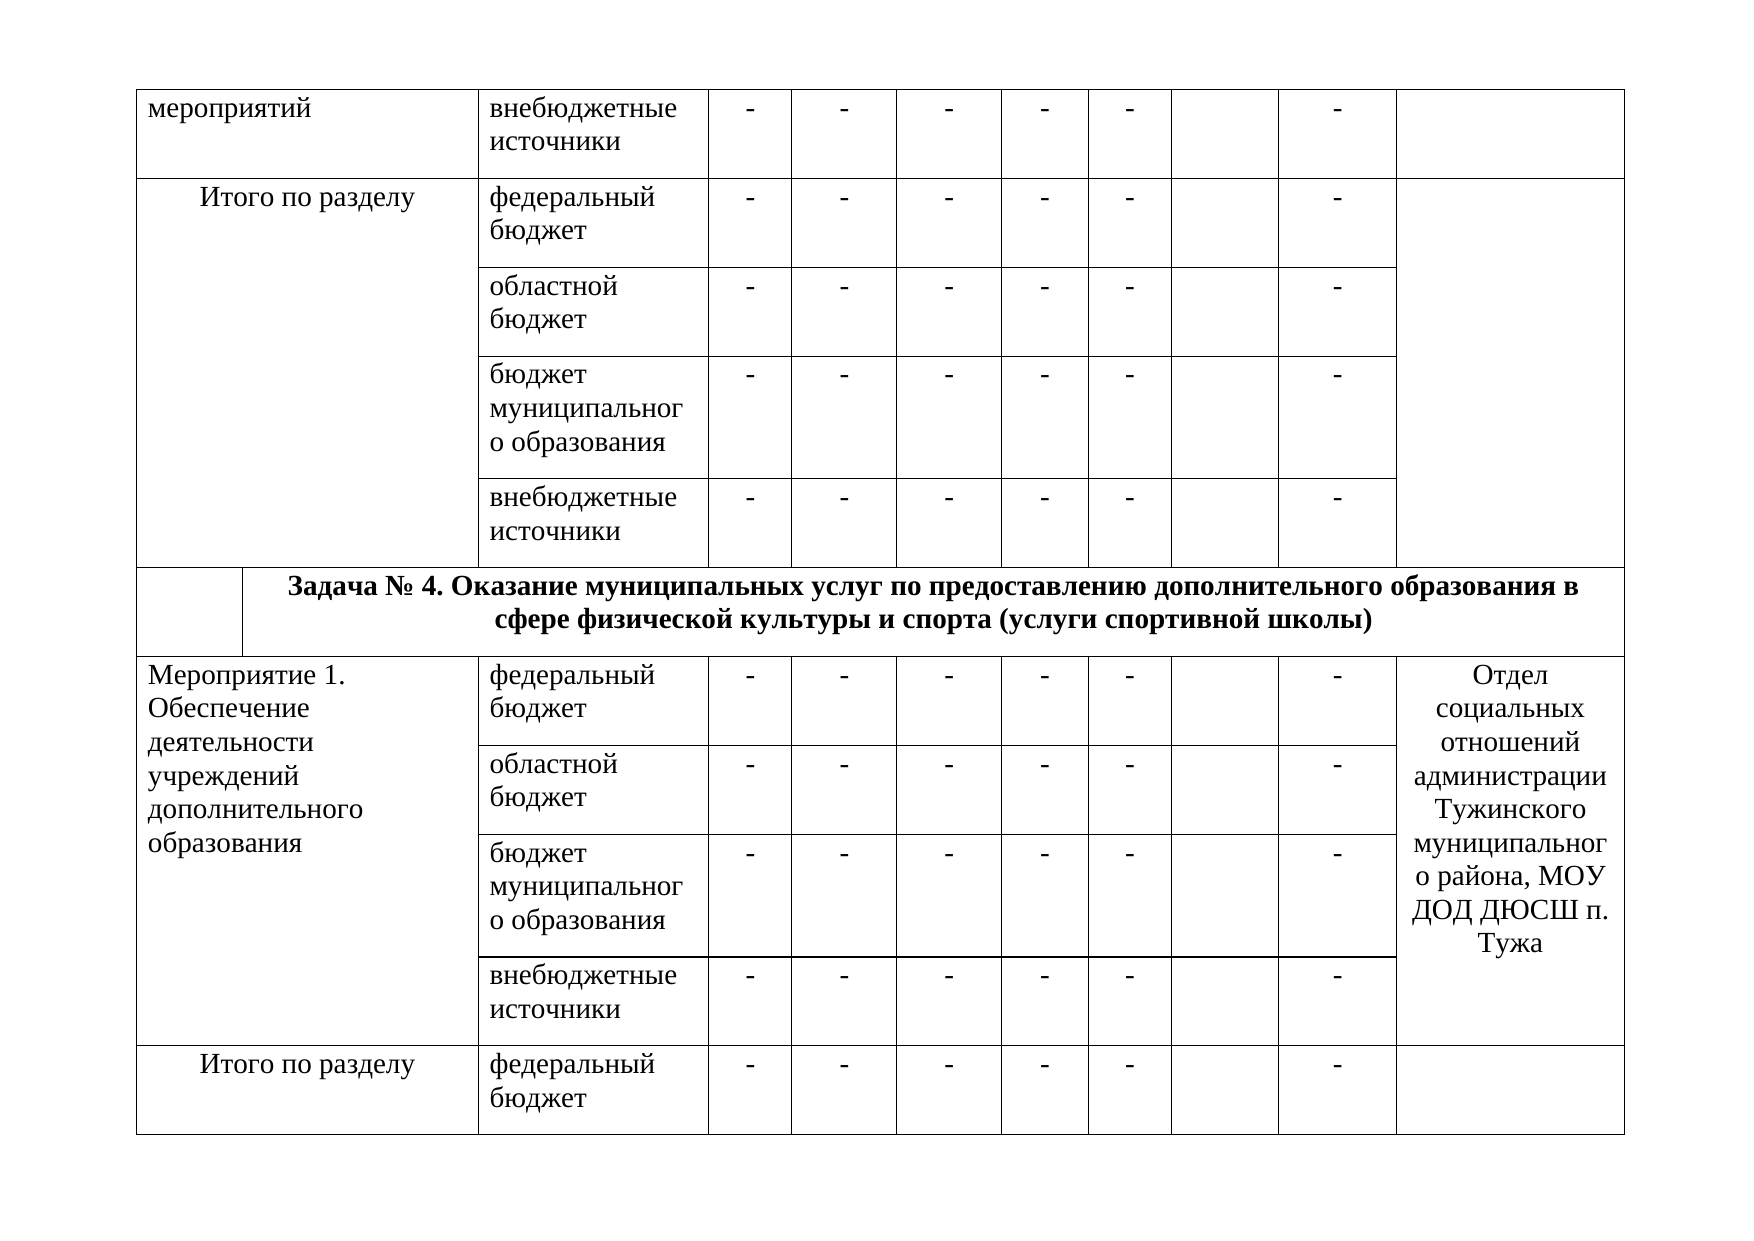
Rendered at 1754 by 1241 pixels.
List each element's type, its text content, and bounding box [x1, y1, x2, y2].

table_cell [137, 568, 242, 656]
table_cell внебюджетные источники [479, 479, 708, 567]
table_cell - [1279, 835, 1396, 956]
table_cell - [897, 835, 1001, 956]
table_cell - [897, 657, 1001, 745]
table_cell - [792, 835, 896, 956]
table_cell - [1089, 479, 1171, 567]
table_cell внебюджетные источники [479, 90, 708, 178]
table_cell - [792, 357, 896, 478]
table_cell - [1089, 179, 1171, 267]
table_cell федеральный бюджет [479, 657, 708, 745]
table_cell - [897, 90, 1001, 178]
table_cell - [897, 357, 1001, 478]
table_cell [1172, 479, 1278, 567]
table_cell - [897, 268, 1001, 356]
table_cell - [1279, 746, 1396, 834]
table_cell [1397, 179, 1624, 567]
table_cell - [709, 657, 791, 745]
table_cell - [1279, 357, 1396, 478]
table_cell - [897, 746, 1001, 834]
table_cell - [1002, 179, 1088, 267]
table_cell Отдел социальных отношений администрации Тужинского муниципального района, МОУ ДОД ДЮСШ п. Тужа [1397, 657, 1624, 1045]
table_cell бюджет муниципального образования [479, 835, 708, 956]
table_cell - [792, 179, 896, 267]
table_cell [1172, 268, 1278, 356]
table_cell - [792, 90, 896, 178]
table_cell - [1089, 657, 1171, 745]
table_cell - [897, 479, 1001, 567]
table_cell федеральный бюджет [479, 1046, 708, 1134]
table_cell - [709, 479, 791, 567]
table_cell - [1279, 657, 1396, 745]
table_cell - [792, 479, 896, 567]
table_cell - [1002, 357, 1088, 478]
table_cell [1172, 958, 1278, 1045]
table_cell - [1089, 1046, 1171, 1134]
table_cell - [1002, 90, 1088, 178]
table_cell - [1089, 958, 1171, 1045]
table_cell - [709, 268, 791, 356]
table_cell - [1089, 835, 1171, 956]
table_cell - [1002, 835, 1088, 956]
table_cell - [792, 268, 896, 356]
table_cell Задача № 4. Оказание муниципальных услуг по предоставлению дополнительного образования в сфере физической культуры и спорта (услуги спортивной школы) [243, 568, 1624, 656]
table_cell - [1089, 746, 1171, 834]
table_cell - [792, 746, 896, 834]
table_cell [1172, 835, 1278, 956]
table_cell - [709, 746, 791, 834]
table_cell - [1002, 1046, 1088, 1134]
table_cell - [897, 958, 1001, 1045]
table_cell - [1279, 90, 1396, 178]
table_cell Мероприятие 1. Обеспечение деятельности учреждений дополнительного образования [137, 657, 478, 1045]
table_cell - [792, 1046, 896, 1134]
table_cell - [1002, 268, 1088, 356]
table_cell - [709, 90, 791, 178]
table_cell [1172, 90, 1278, 178]
table_cell - [1002, 958, 1088, 1045]
table_cell областной бюджет [479, 268, 708, 356]
table_cell внебюджетные источники [479, 958, 708, 1045]
table_cell федеральный бюджет [479, 179, 708, 267]
table_cell - [709, 357, 791, 478]
table_cell - [1089, 268, 1171, 356]
table_cell [1172, 179, 1278, 267]
table_cell - [1279, 268, 1396, 356]
table_cell - [897, 1046, 1001, 1134]
table_cell - [1089, 90, 1171, 178]
table_cell - [1279, 1046, 1396, 1134]
table_cell - [897, 179, 1001, 267]
table_cell [1172, 657, 1278, 745]
table_cell - [1002, 479, 1088, 567]
table_cell - [1279, 958, 1396, 1045]
table_cell - [709, 179, 791, 267]
table_cell - [792, 958, 896, 1045]
table_cell [1172, 357, 1278, 478]
table_cell - [1002, 657, 1088, 745]
table_cell [1172, 1046, 1278, 1134]
table_cell - [709, 1046, 791, 1134]
table_cell [1397, 1046, 1624, 1134]
table_cell - [709, 958, 791, 1045]
table_cell [1172, 746, 1278, 834]
table_cell - [792, 657, 896, 745]
table_cell Итого по разделу [137, 179, 478, 567]
table_cell Итого по разделу [137, 1046, 478, 1134]
table_cell - [1279, 179, 1396, 267]
table_cell областной бюджет [479, 746, 708, 834]
table_cell - [709, 835, 791, 956]
table_cell - [1089, 357, 1171, 478]
table_cell бюджет муниципального образования [479, 357, 708, 478]
table_cell - [1002, 746, 1088, 834]
table_cell - [1279, 479, 1396, 567]
